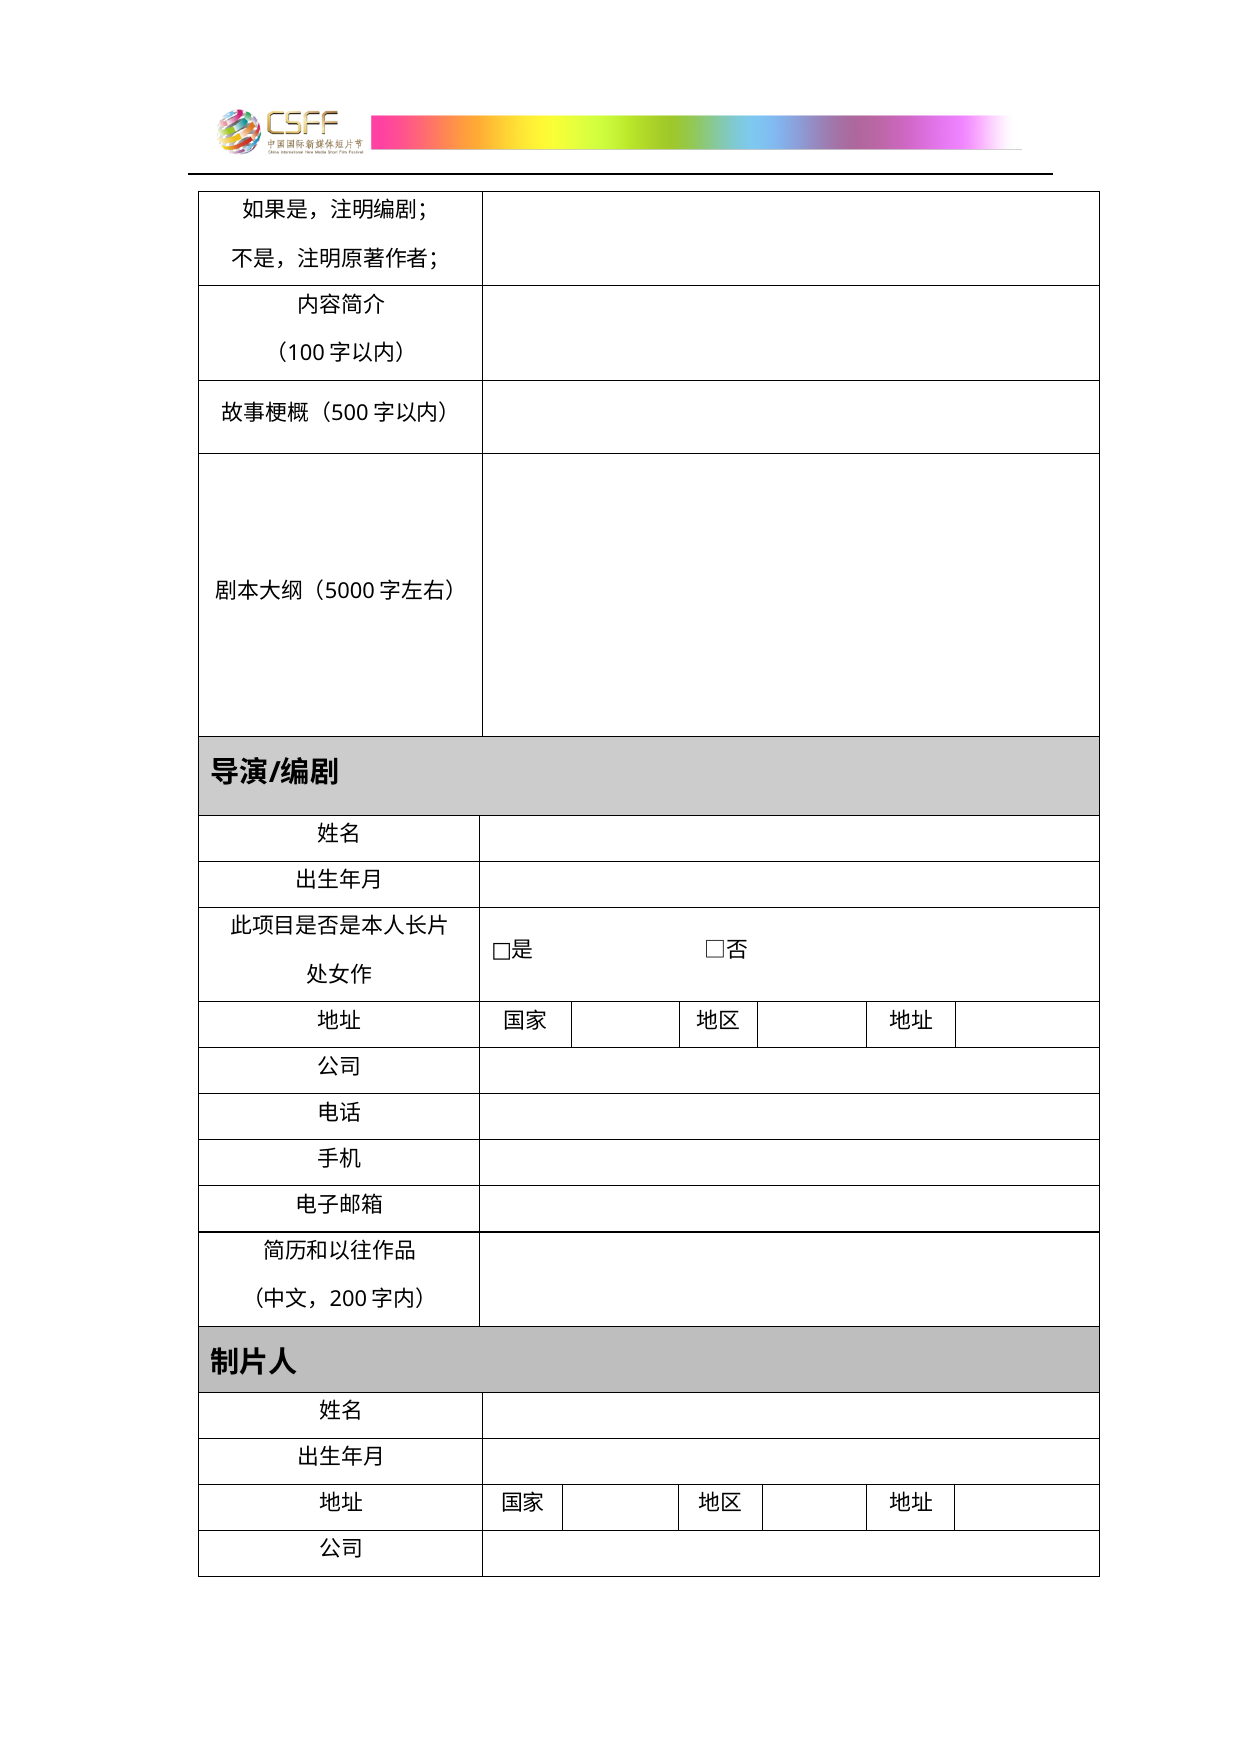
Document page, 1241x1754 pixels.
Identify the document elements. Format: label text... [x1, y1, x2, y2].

table_cell 出生年月 [199, 862, 479, 907]
table_cell [563, 1485, 678, 1530]
table_cell [480, 1186, 1099, 1231]
table_cell 内容简介 （100字以内） [199, 286, 482, 380]
table_cell [483, 1531, 1099, 1576]
table_cell [480, 862, 1099, 907]
table_cell 姓名 [199, 816, 479, 861]
table_cell [480, 1094, 1099, 1139]
table_cell [483, 454, 1099, 736]
table_cell [480, 1233, 1099, 1326]
table_cell [483, 1439, 1099, 1484]
picture [187, 88, 1052, 171]
table_cell 故事梗概（500字以内） [199, 381, 482, 453]
table_cell 剧本大纲（5000字左右） [199, 454, 482, 736]
table_cell 地址 [867, 1485, 954, 1530]
table_cell [483, 286, 1099, 380]
table_cell 制片人 [199, 1327, 1099, 1392]
table_cell 地址 [867, 1002, 955, 1047]
table_cell [763, 1485, 866, 1530]
table_cell 姓名 [199, 1393, 482, 1438]
table_cell 公司 [199, 1531, 482, 1576]
table_cell 手机 [199, 1140, 479, 1185]
table_cell 电子邮箱 [199, 1186, 479, 1231]
table_cell [572, 1002, 679, 1047]
table_cell □是 □否 [480, 908, 1099, 1001]
table_cell 电话 [199, 1094, 479, 1139]
table_cell 此项目是否是本人长片 处女作 [199, 908, 479, 1001]
table_cell [480, 1048, 1099, 1093]
table_cell [483, 192, 1099, 285]
table_cell 地区 [680, 1002, 757, 1047]
table_cell [480, 816, 1099, 861]
table_cell [483, 1393, 1099, 1438]
table_cell [955, 1485, 1099, 1530]
table_cell 导演/编剧 [199, 737, 1099, 815]
table_cell 地址 [199, 1002, 479, 1047]
table_cell [483, 381, 1099, 453]
table_cell 简历和以往作品 （中文，200字内） [199, 1233, 479, 1326]
table_cell 出生年月 [199, 1439, 482, 1484]
table_cell 如果是，注明编剧； 不是，注明原著作者； [199, 192, 482, 285]
table_cell 地址 [199, 1485, 482, 1530]
table_cell 公司 [199, 1048, 479, 1093]
table_cell [480, 1140, 1099, 1185]
table_cell 地区 [679, 1485, 762, 1530]
table_cell 国家 [483, 1485, 562, 1530]
table_cell [758, 1002, 866, 1047]
table_cell [956, 1002, 1099, 1047]
table_cell 国家 [480, 1002, 571, 1047]
